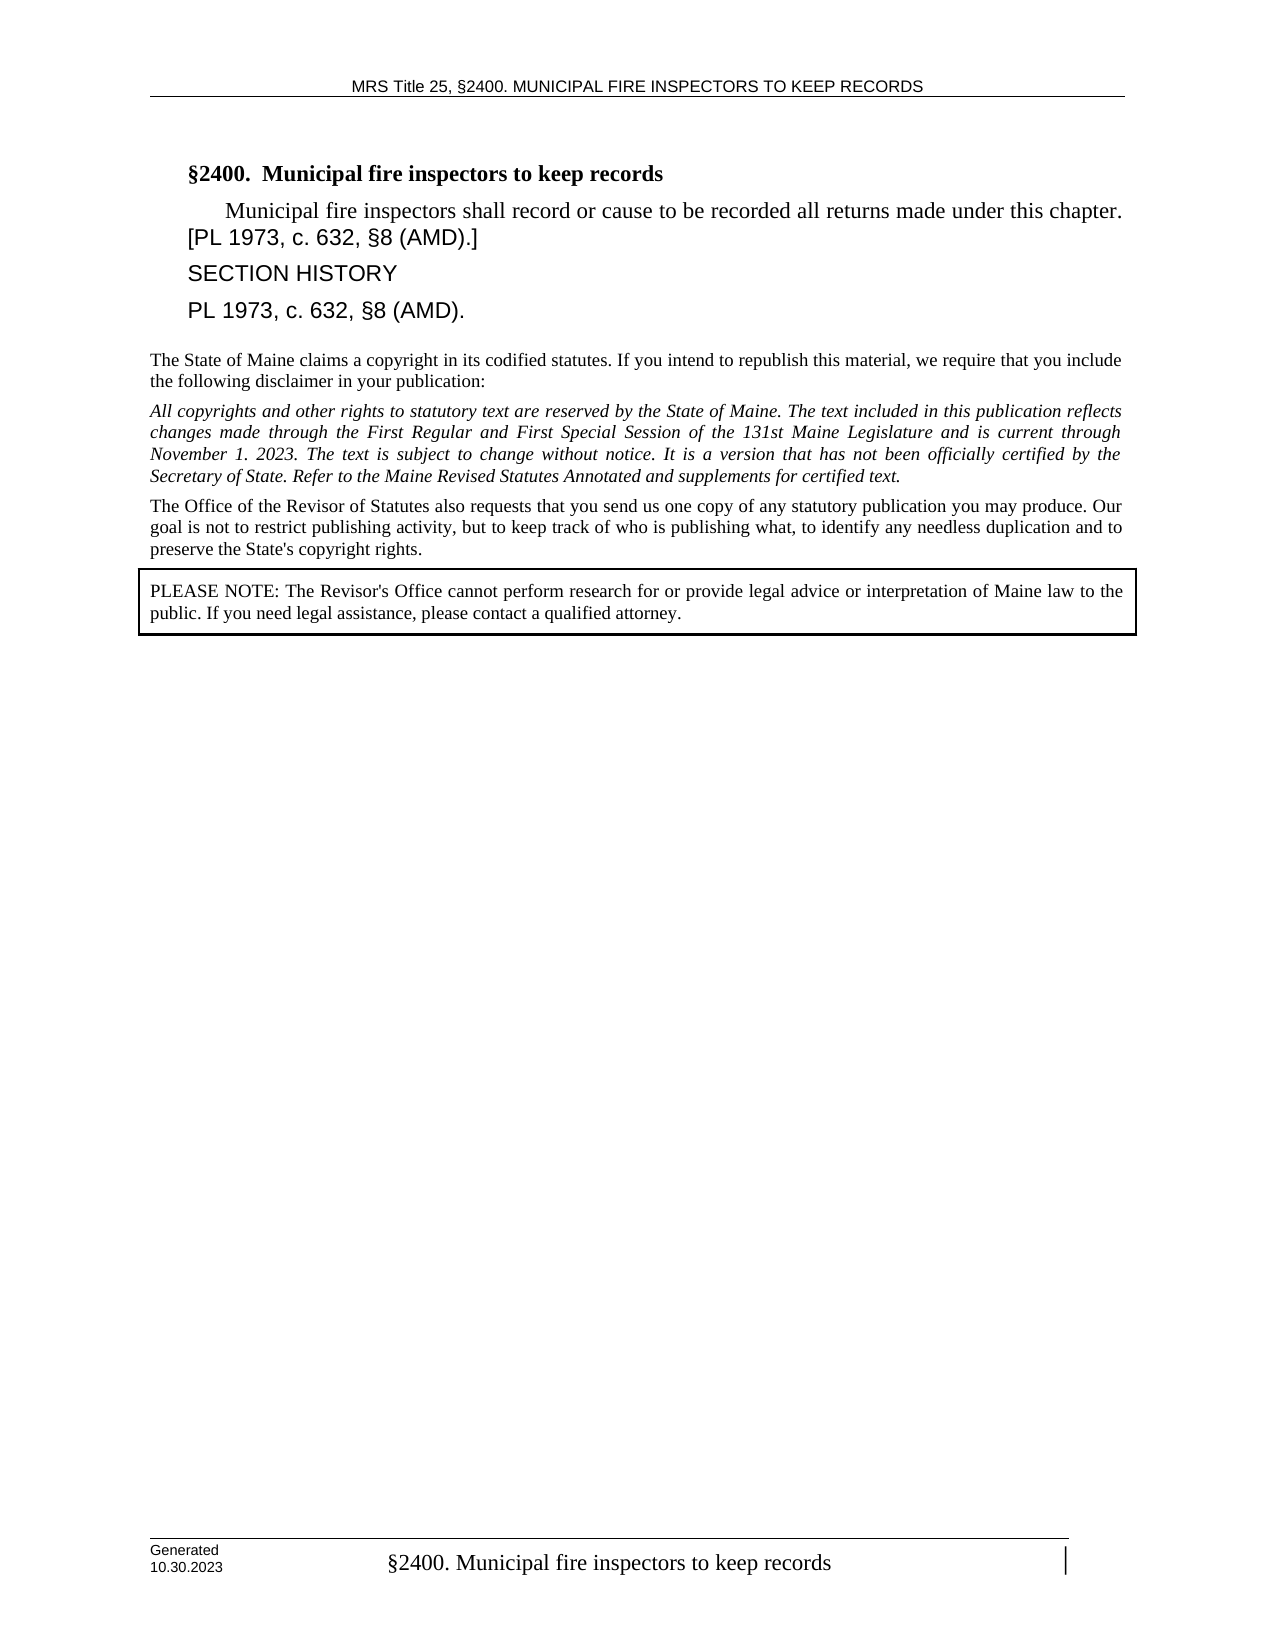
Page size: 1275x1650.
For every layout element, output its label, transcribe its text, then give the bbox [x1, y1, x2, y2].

text All copyrights and other rights to statutory text are reserved by the State of Maine. The text included in this publication reflects changes made through the First Regular and First Special Session of the 131st Maine Legislature and is current through November 1. 2023 . The text is subject to change without notice. It is a version that has not been officially certified by the Secretary of State. Refer to the Maine Revised Statutes Annotated and supplements for certified text. [150, 400, 1125, 486]
text Municipal fire inspectors shall record or cause to be recorded all returns made under this chapter. [PL 1973, c. 632, §8 (AMD).] [187, 197, 1125, 250]
text The State of Maine claims a copyright in its codified statutes. If you intend to republish this material, we require that you include the following disclaimer in your publication: [150, 348, 1125, 392]
text §2400. Municipal fire inspectors to keep records [187, 160, 1125, 187]
text The Office of the Revisor of Statutes also requests that you send us one copy of any statutory publication you may produce. Our goal is not to restrict publishing activity, but to keep track of who is publishing what, to identify any needless duplication and to preserve the State's copyright rights. [150, 494, 1125, 559]
text SECTION HISTORY [187, 260, 1125, 287]
text PL 1973, c. 632, §8 (AMD). [187, 297, 1125, 323]
text PLEASE NOTE: The Revisor's Office cannot perform research for or provide legal advice or interpretation of Maine law to the public. If you need legal assistance, please contact a qualified attorney. [140, 570, 1135, 633]
